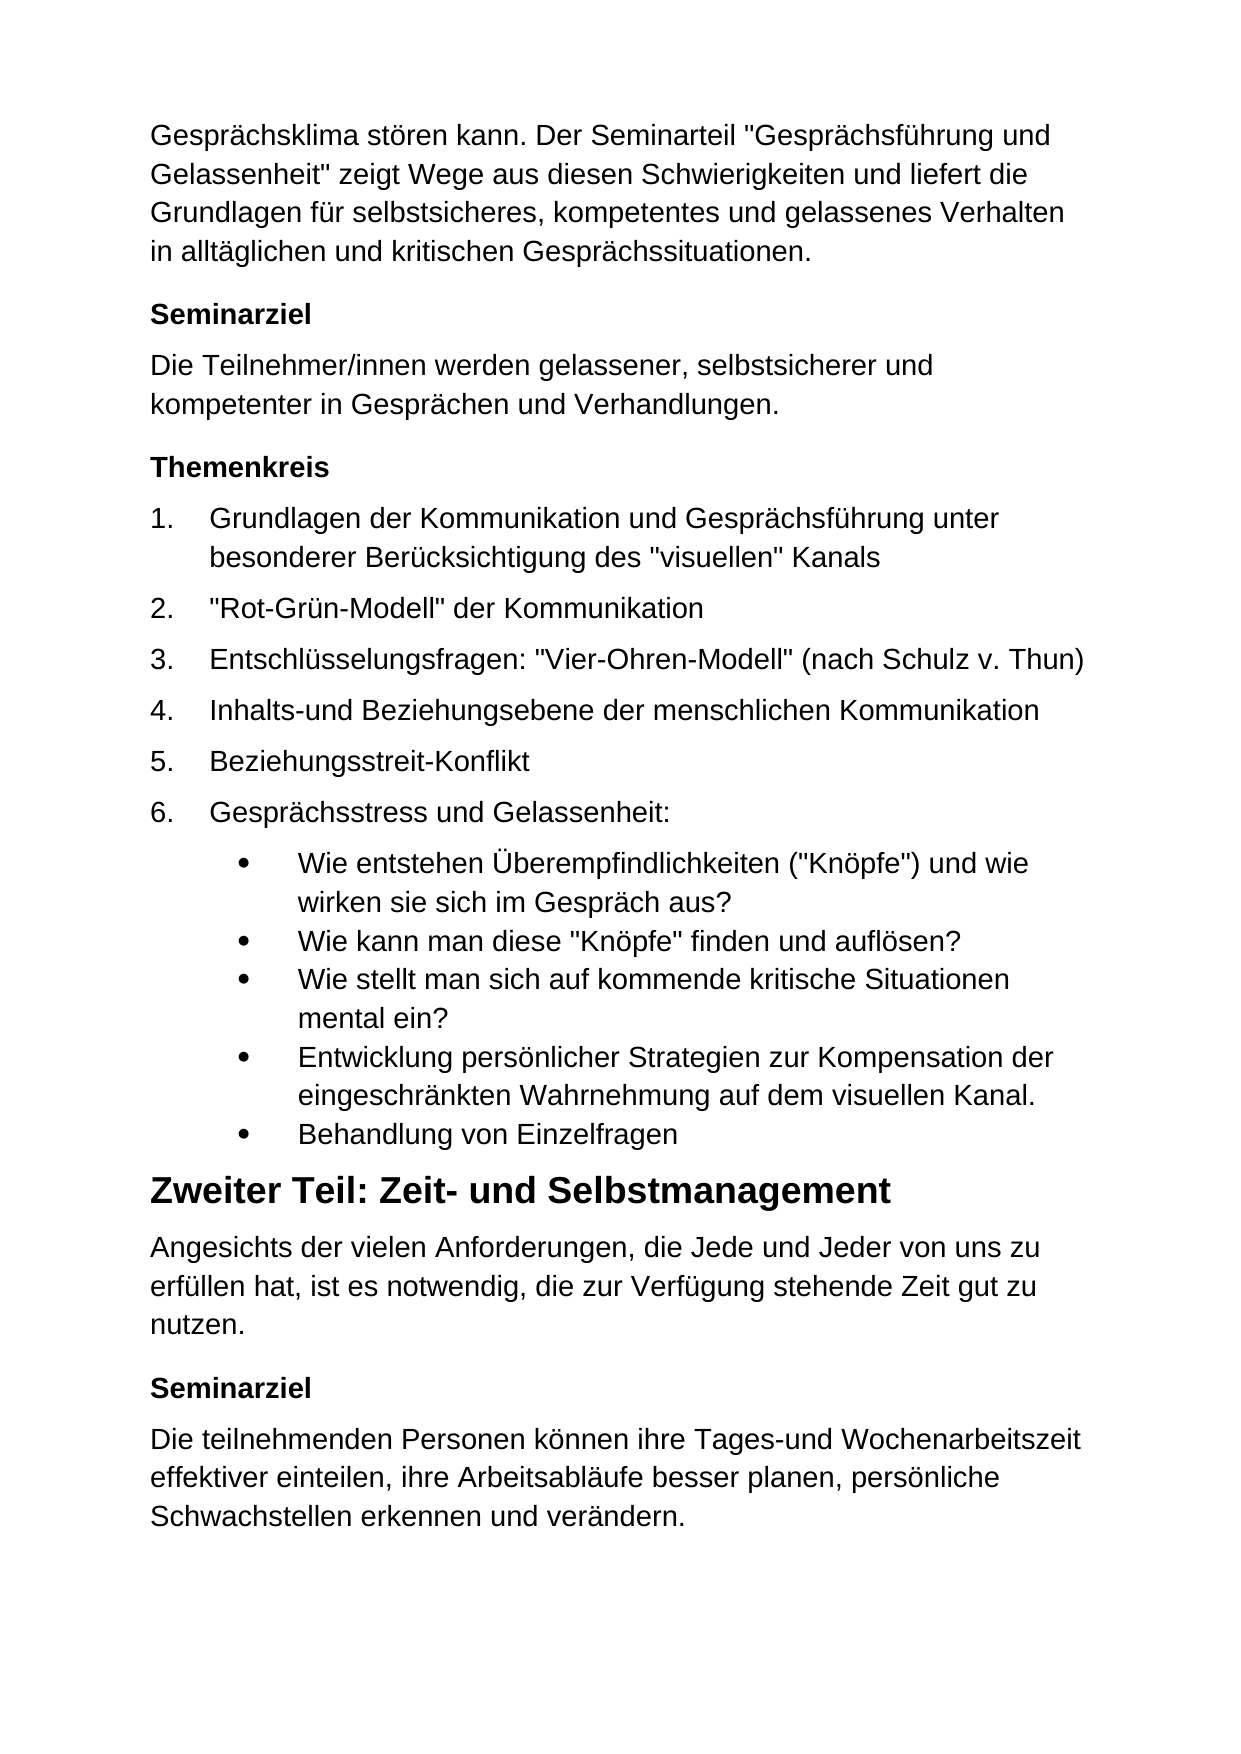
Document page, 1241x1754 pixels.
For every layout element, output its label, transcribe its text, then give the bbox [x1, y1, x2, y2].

subtitle Themenkreis [150, 450, 1090, 484]
list Grundlagen der Kommunikation und Gesprächsführung unter besonderer Berücksichtigung des "visuellen" Kanals [150, 501, 1090, 573]
text Angesichts der vielen Anforderungen, die Jede und Jeder von uns zu erfüllen hat, ist es notwendig, die zur Verfügung stehende Zeit gut zu nutzen. [150, 1230, 1090, 1341]
subtitle Seminarziel [150, 1371, 1090, 1404]
list Entwicklung persönlicher Strategien zur Kompensation der eingeschränkten Wahrnehmung auf dem visuellen Kanal. [239, 1039, 1090, 1112]
text Die Teilnehmer/innen werden gelassener, selbstsicherer und kompetenter in Gesprächen und Verhandlungen. [150, 348, 1090, 420]
subtitle Zweiter Teil: Zeit- und Selbstmanagement [150, 1168, 1090, 1211]
list Gesprächsstress und Gelassenheit: [150, 795, 1090, 829]
list Wie kann man diese "Knöpfe" finden und auflösen? [239, 923, 1090, 957]
text Die teilnehmenden Personen können ihre Tages-und Wochenarbeitszeit effektiver einteilen, ihre Arbeitsabläufe besser planen, persönliche Schwachstellen erkennen und verändern. [150, 1422, 1090, 1532]
list Entschlüsselungsfragen: "Vier-Ohren-Modell" (nach Schulz v. Thun) [150, 642, 1090, 676]
list Inhalts-und Beziehungsebene der menschlichen Kommunikation [150, 693, 1090, 727]
subtitle Seminarziel [150, 297, 1090, 331]
list "Rot-Grün-Modell" der Kommunikation [150, 591, 1090, 624]
list Wie stellt man sich auf kommende kritische Situationen mental ein? [239, 962, 1090, 1034]
list Behandlung von Einzelfragen [239, 1117, 1090, 1151]
list Beziehungsstreit-Konflikt [150, 744, 1090, 778]
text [150, 118, 1090, 267]
list Wie entstehen Überempfindlichkeiten ("Knöpfe") und wie wirken sie sich im Gespräch aus? [239, 846, 1090, 918]
